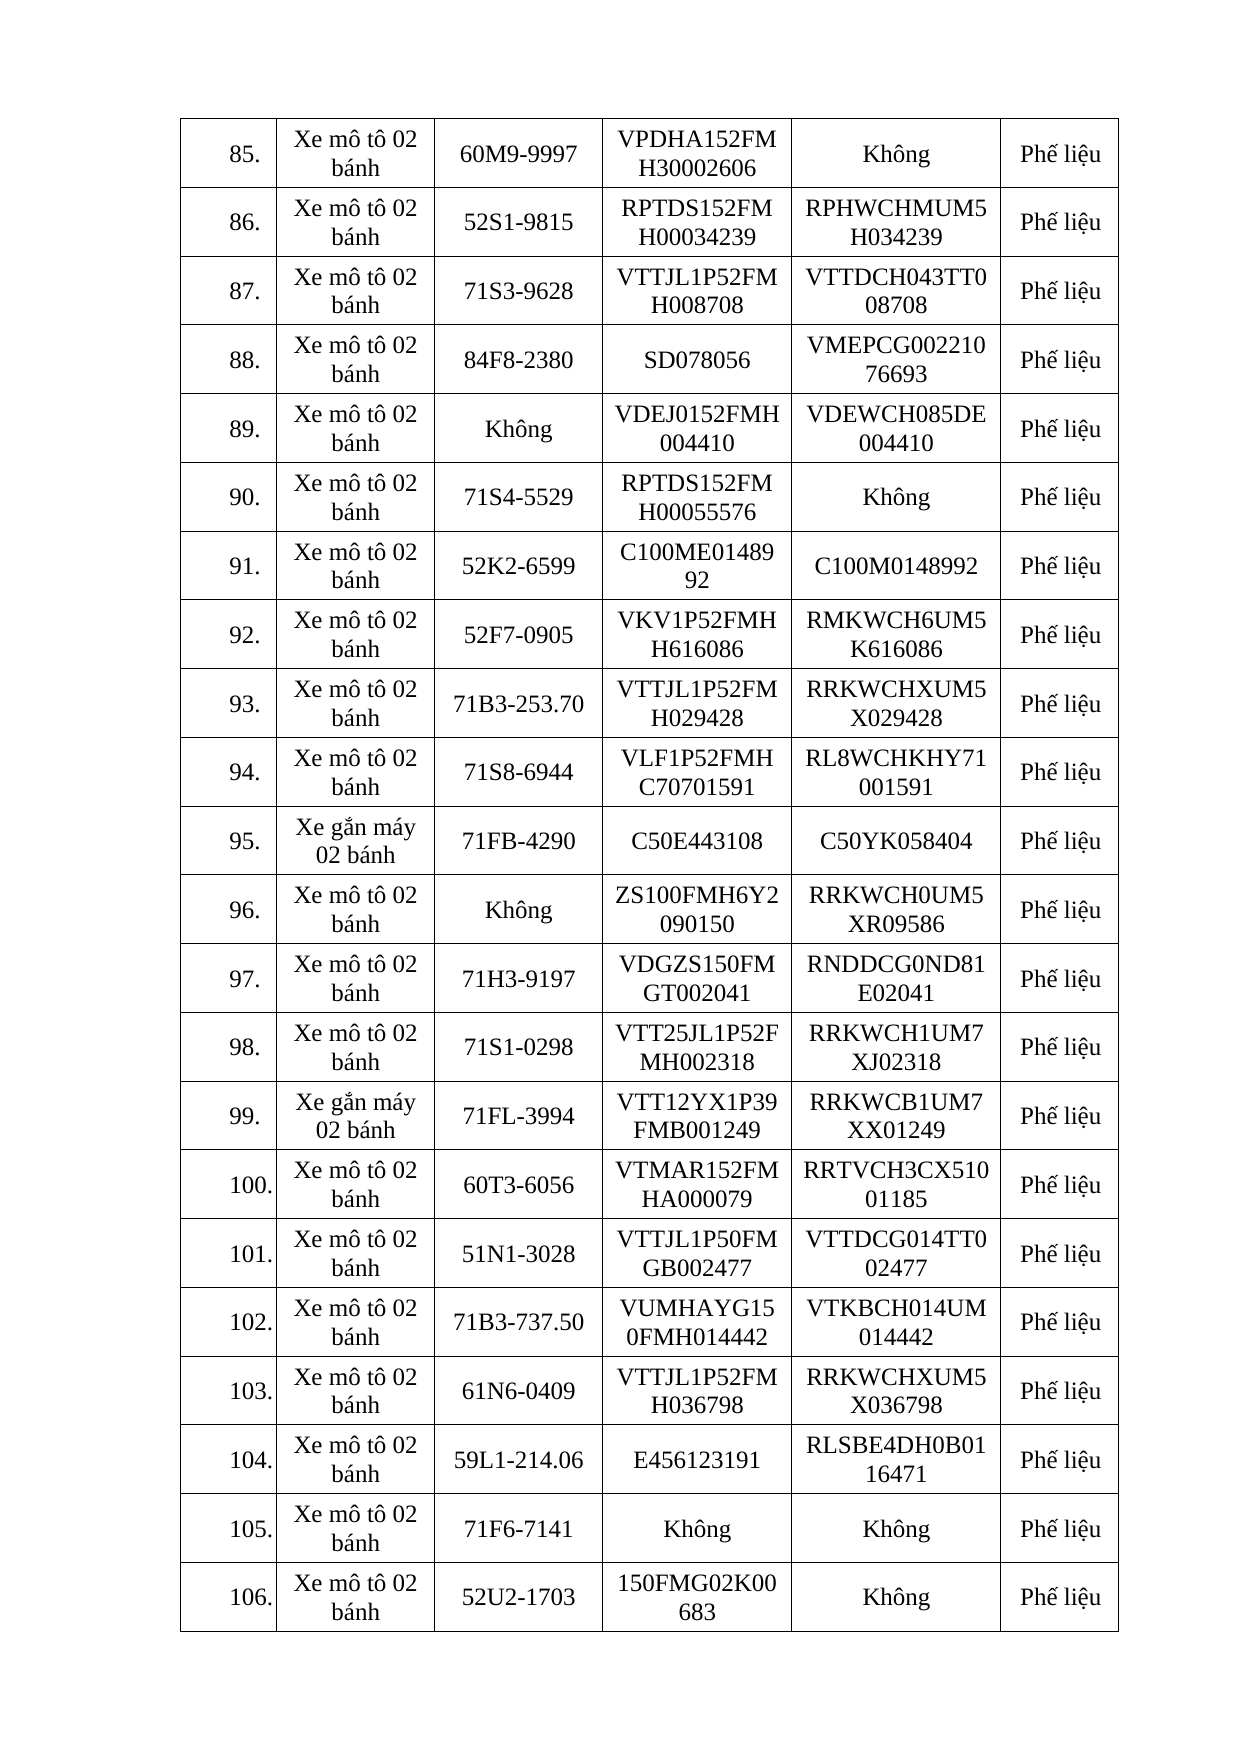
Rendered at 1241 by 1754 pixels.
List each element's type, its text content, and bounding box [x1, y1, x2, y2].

table_cell 52F7-0905 [435, 600, 602, 668]
table_cell Xe mô tô 02 bánh [277, 1288, 434, 1356]
table_cell Phế liệu [1001, 188, 1118, 256]
table_cell RRKWCHXUM5X029428 [792, 669, 1000, 737]
table_cell Xe mô tô 02 bánh [277, 1150, 434, 1218]
table_cell Không [792, 1563, 1000, 1631]
table_cell [181, 944, 276, 1012]
table_cell Phế liệu [1001, 1082, 1118, 1149]
table_cell [181, 1357, 276, 1424]
table_cell VTMAR152FMHA000079 [603, 1150, 791, 1218]
table_cell VMEPCG00221076693 [792, 325, 1000, 393]
table_cell VTTJL1P52FMH029428 [603, 669, 791, 737]
table_cell RPHWCHMUM5H034239 [792, 188, 1000, 256]
table_cell Phế liệu [1001, 394, 1118, 462]
table_cell Phế liệu [1001, 1494, 1118, 1562]
table_cell VKV1P52FMHH616086 [603, 600, 791, 668]
table_cell Xe mô tô 02 bánh [277, 463, 434, 531]
table_cell RNDDCG0ND81E02041 [792, 944, 1000, 1012]
table_cell Phế liệu [1001, 1288, 1118, 1356]
table_cell Phế liệu [1001, 1425, 1118, 1493]
table_cell VTTDCH043TT008708 [792, 257, 1000, 324]
table_cell 71S4-5529 [435, 463, 602, 531]
table_cell Xe mô tô 02 bánh [277, 944, 434, 1012]
table_cell VDEWCH085DE004410 [792, 394, 1000, 462]
table_cell Xe gắn máy 02 bánh [277, 807, 434, 874]
table_cell Xe mô tô 02 bánh [277, 119, 434, 187]
table_cell 71F6-7141 [435, 1494, 602, 1562]
table_cell [181, 875, 276, 943]
table_cell Xe mô tô 02 bánh [277, 1013, 434, 1081]
table_cell Phế liệu [1001, 463, 1118, 531]
table_cell Phế liệu [1001, 1563, 1118, 1631]
table_cell [181, 1082, 276, 1149]
table_cell Xe mô tô 02 bánh [277, 257, 434, 324]
table_cell [181, 1563, 276, 1631]
table_cell Xe mô tô 02 bánh [277, 394, 434, 462]
table_cell VDGZS150FMGT002041 [603, 944, 791, 1012]
table_cell Không [603, 1494, 791, 1562]
table_cell Xe mô tô 02 bánh [277, 738, 434, 806]
table_cell Phế liệu [1001, 257, 1118, 324]
table_cell Phế liệu [1001, 1013, 1118, 1081]
table_cell RL8WCHKHY71001591 [792, 738, 1000, 806]
table_cell 71H3-9197 [435, 944, 602, 1012]
table_cell [181, 600, 276, 668]
table_cell [181, 257, 276, 324]
table_cell 60M9-9997 [435, 119, 602, 187]
table_cell Phế liệu [1001, 875, 1118, 943]
table_cell Phế liệu [1001, 119, 1118, 187]
table_cell VUMHAYG150FMH014442 [603, 1288, 791, 1356]
table_cell [181, 463, 276, 531]
table_cell [181, 1013, 276, 1081]
table_cell Không [435, 875, 602, 943]
table_cell Không [792, 119, 1000, 187]
table_cell Xe mô tô 02 bánh [277, 669, 434, 737]
table_cell [181, 1425, 276, 1493]
table_cell 60T3-6056 [435, 1150, 602, 1218]
table_cell [181, 1494, 276, 1562]
table_cell VTTJL1P52FMH008708 [603, 257, 791, 324]
table_cell 84F8-2380 [435, 325, 602, 393]
table_cell RLSBE4DH0B0116471 [792, 1425, 1000, 1493]
table_cell 71S3-9628 [435, 257, 602, 324]
table_cell Phế liệu [1001, 600, 1118, 668]
table_cell RPTDS152FMH00034239 [603, 188, 791, 256]
table_cell RRTVCH3CX51001185 [792, 1150, 1000, 1218]
table_cell 52K2-6599 [435, 532, 602, 599]
table_cell C50YK058404 [792, 807, 1000, 874]
table_cell [181, 807, 276, 874]
table_cell VTTJL1P52FMH036798 [603, 1357, 791, 1424]
table_cell Xe mô tô 02 bánh [277, 600, 434, 668]
table_cell Xe mô tô 02 bánh [277, 1425, 434, 1493]
table_cell [181, 188, 276, 256]
table_cell Phế liệu [1001, 532, 1118, 599]
table_cell 71S8-6944 [435, 738, 602, 806]
table_cell VTT12YX1P39FMB001249 [603, 1082, 791, 1149]
table_cell Phế liệu [1001, 669, 1118, 737]
table_cell Không [435, 394, 602, 462]
table_cell 71FB-4290 [435, 807, 602, 874]
table_cell VDEJ0152FMH004410 [603, 394, 791, 462]
table_cell 150FMG02K00683 [603, 1563, 791, 1631]
table_cell Xe mô tô 02 bánh [277, 532, 434, 599]
table_cell Xe mô tô 02 bánh [277, 1494, 434, 1562]
table_cell VTKBCH014UM014442 [792, 1288, 1000, 1356]
table_cell 71FL-3994 [435, 1082, 602, 1149]
table_cell Không [792, 463, 1000, 531]
table_cell 59L1-214.06 [435, 1425, 602, 1493]
table_cell [181, 119, 276, 187]
table_cell VLF1P52FMHC70701591 [603, 738, 791, 806]
table_cell [181, 394, 276, 462]
table_cell Xe mô tô 02 bánh [277, 1219, 434, 1287]
table_cell 52U2-1703 [435, 1563, 602, 1631]
table_cell [181, 1219, 276, 1287]
table_cell RPTDS152FMH00055576 [603, 463, 791, 531]
table_cell RRKWCHXUM5X036798 [792, 1357, 1000, 1424]
table_cell [181, 669, 276, 737]
table_cell Không [792, 1494, 1000, 1562]
table_cell Xe mô tô 02 bánh [277, 188, 434, 256]
table_cell Phế liệu [1001, 325, 1118, 393]
table_cell VTTJL1P50FMGB002477 [603, 1219, 791, 1287]
table_cell [181, 325, 276, 393]
table_cell RRKWCB1UM7XX01249 [792, 1082, 1000, 1149]
table_cell [181, 1288, 276, 1356]
table_cell C50E443108 [603, 807, 791, 874]
table_cell Xe gắn máy 02 bánh [277, 1082, 434, 1149]
table_cell C100M0148992 [792, 532, 1000, 599]
table_cell C100ME0148992 [603, 532, 791, 599]
table_cell RRKWCH1UM7XJ02318 [792, 1013, 1000, 1081]
table_cell Phế liệu [1001, 944, 1118, 1012]
table_cell 71S1-0298 [435, 1013, 602, 1081]
table_cell Xe mô tô 02 bánh [277, 875, 434, 943]
table_cell Xe mô tô 02 bánh [277, 1563, 434, 1631]
table_cell ZS100FMH6Y2090150 [603, 875, 791, 943]
table_cell E456123191 [603, 1425, 791, 1493]
table_cell 71B3-253.70 [435, 669, 602, 737]
table_cell [181, 1150, 276, 1218]
table_cell [181, 532, 276, 599]
table_cell Phế liệu [1001, 1150, 1118, 1218]
table_cell [181, 738, 276, 806]
table_cell VTTDCG014TT002477 [792, 1219, 1000, 1287]
table_cell Phế liệu [1001, 738, 1118, 806]
table_cell Phế liệu [1001, 807, 1118, 874]
table_cell Phế liệu [1001, 1357, 1118, 1424]
table_cell 52S1-9815 [435, 188, 602, 256]
table_cell Xe mô tô 02 bánh [277, 1357, 434, 1424]
table_cell Phế liệu [1001, 1219, 1118, 1287]
table_cell RRKWCH0UM5XR09586 [792, 875, 1000, 943]
table_cell VTT25JL1P52FMH002318 [603, 1013, 791, 1081]
table_cell 71B3-737.50 [435, 1288, 602, 1356]
table_cell 51N1-3028 [435, 1219, 602, 1287]
table_cell 61N6-0409 [435, 1357, 602, 1424]
table_cell SD078056 [603, 325, 791, 393]
table_cell Xe mô tô 02 bánh [277, 325, 434, 393]
table_cell VPDHA152FMH30002606 [603, 119, 791, 187]
table_cell RMKWCH6UM5K616086 [792, 600, 1000, 668]
